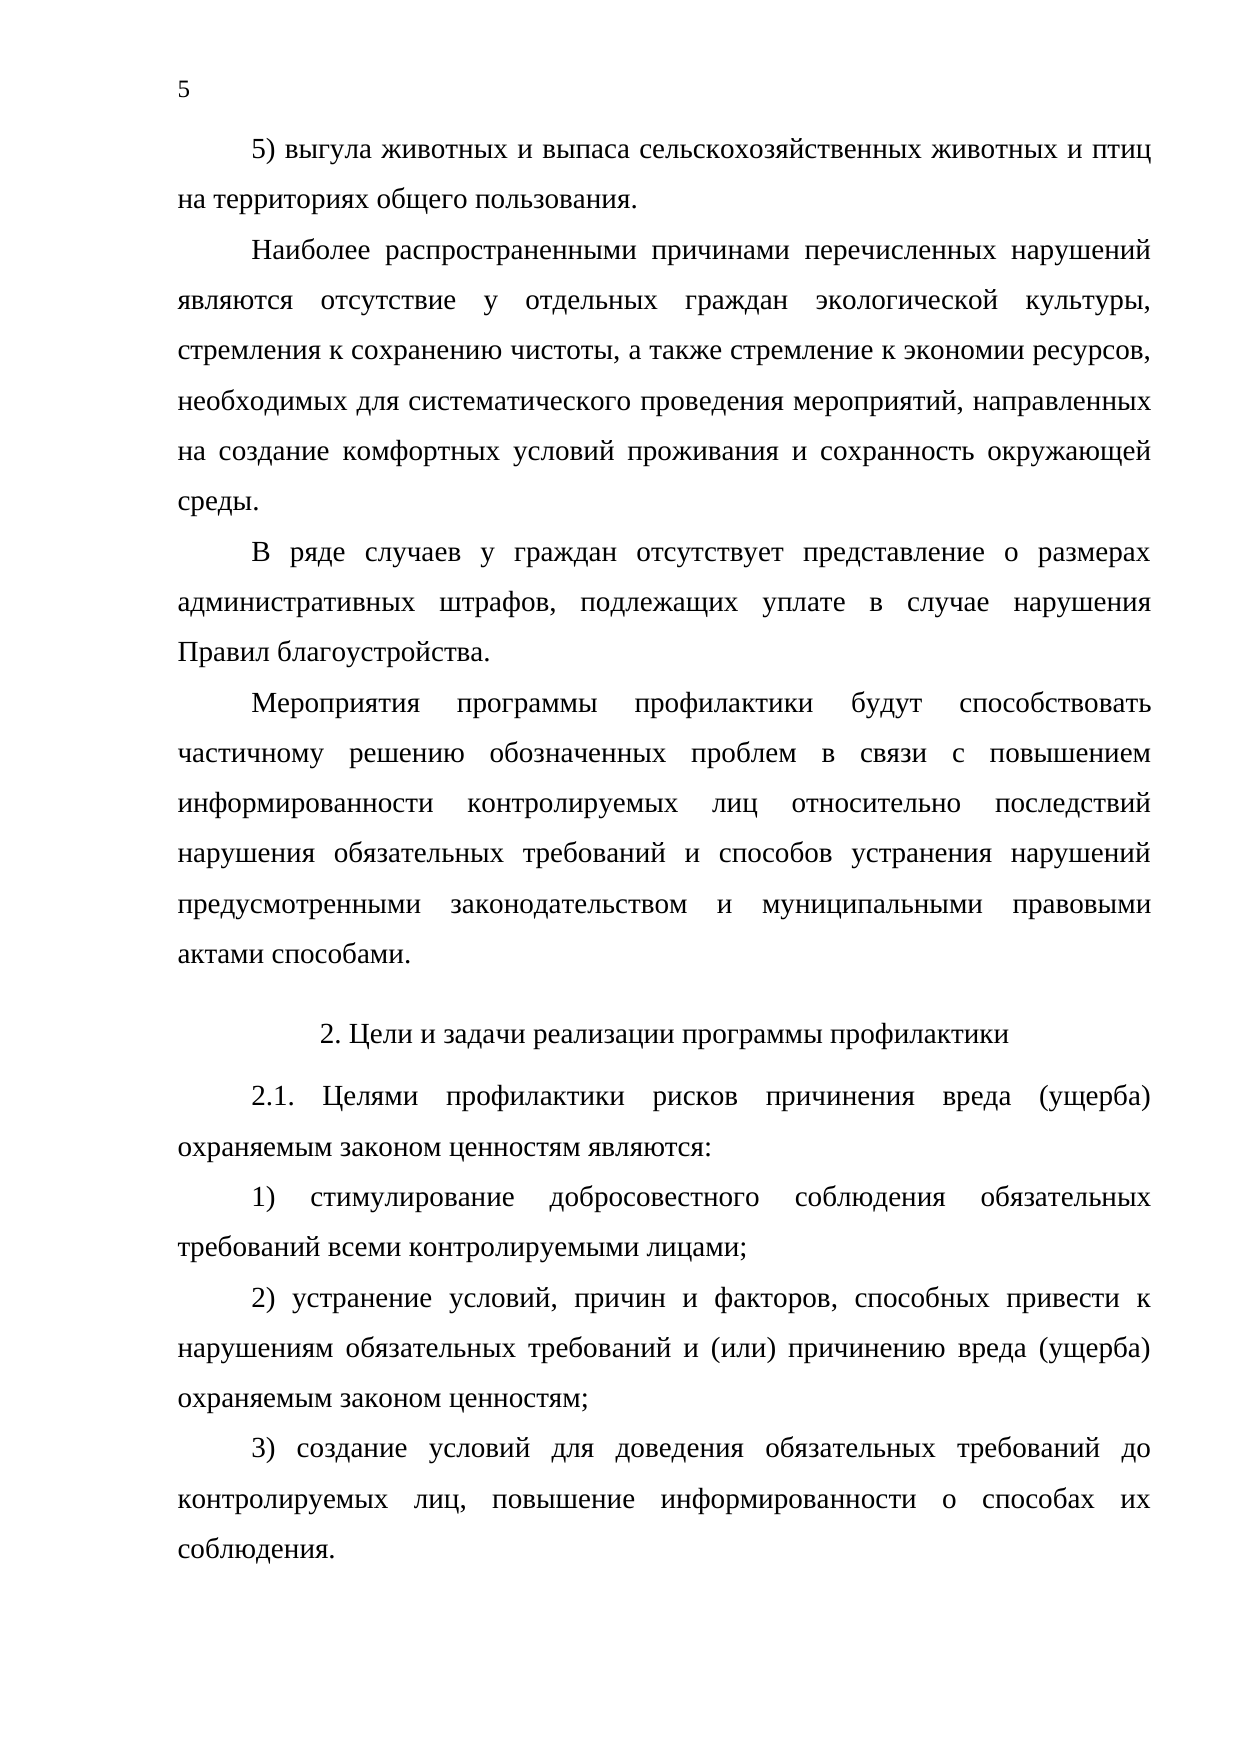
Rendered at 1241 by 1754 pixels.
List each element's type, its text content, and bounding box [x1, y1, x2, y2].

text 3) создание условий для доведения обязательных требований до контролируемых лиц, повышение информированности о способах их соблюдения. [177, 1431, 1152, 1565]
text 1) стимулирование добросовестного соблюдения обязательных требований всеми контролируемыми лицами; [177, 1179, 1152, 1263]
text Наиболее распространенными причинами перечисленных нарушений являются отсутствие у отдельных граждан экологической культуры, стремления к сохранению чистоты, а также стремление к экономии ресурсов, необходимых для систематического проведения мероприятий, направленных на создание комфортных условий проживания и сохранность окружающей среды. [177, 232, 1152, 517]
text 2) устранение условий, причин и факторов, способных привести к нарушениям обязательных требований и (или) причинению вреда (ущерба) охраняемым законом ценностям; [177, 1280, 1152, 1414]
text 2.1. Целями профилактики рисков причинения вреда (ущерба) охраняемым законом ценностям являются: [177, 1078, 1152, 1162]
text В ряде случаев у граждан отсутствует представление о размерах административных штрафов, подлежащих уплате в случае нарушения Правил благоустройства. [177, 534, 1152, 668]
text Мероприятия программы профилактики будут способствовать частичному решению обозначенных проблем в связи с повышением информированности контролируемых лиц относительно последствий нарушения обязательных требований и способов устранения нарушений предусмотренными законодательством и муниципальными правовыми актами способами. [177, 685, 1152, 970]
text 5) выгула животных и выпаса сельскохозяйственных животных и птиц на территориях общего пользования. [177, 131, 1152, 215]
text 2. Цели и задачи реализации программы профилактики [177, 1016, 1152, 1049]
